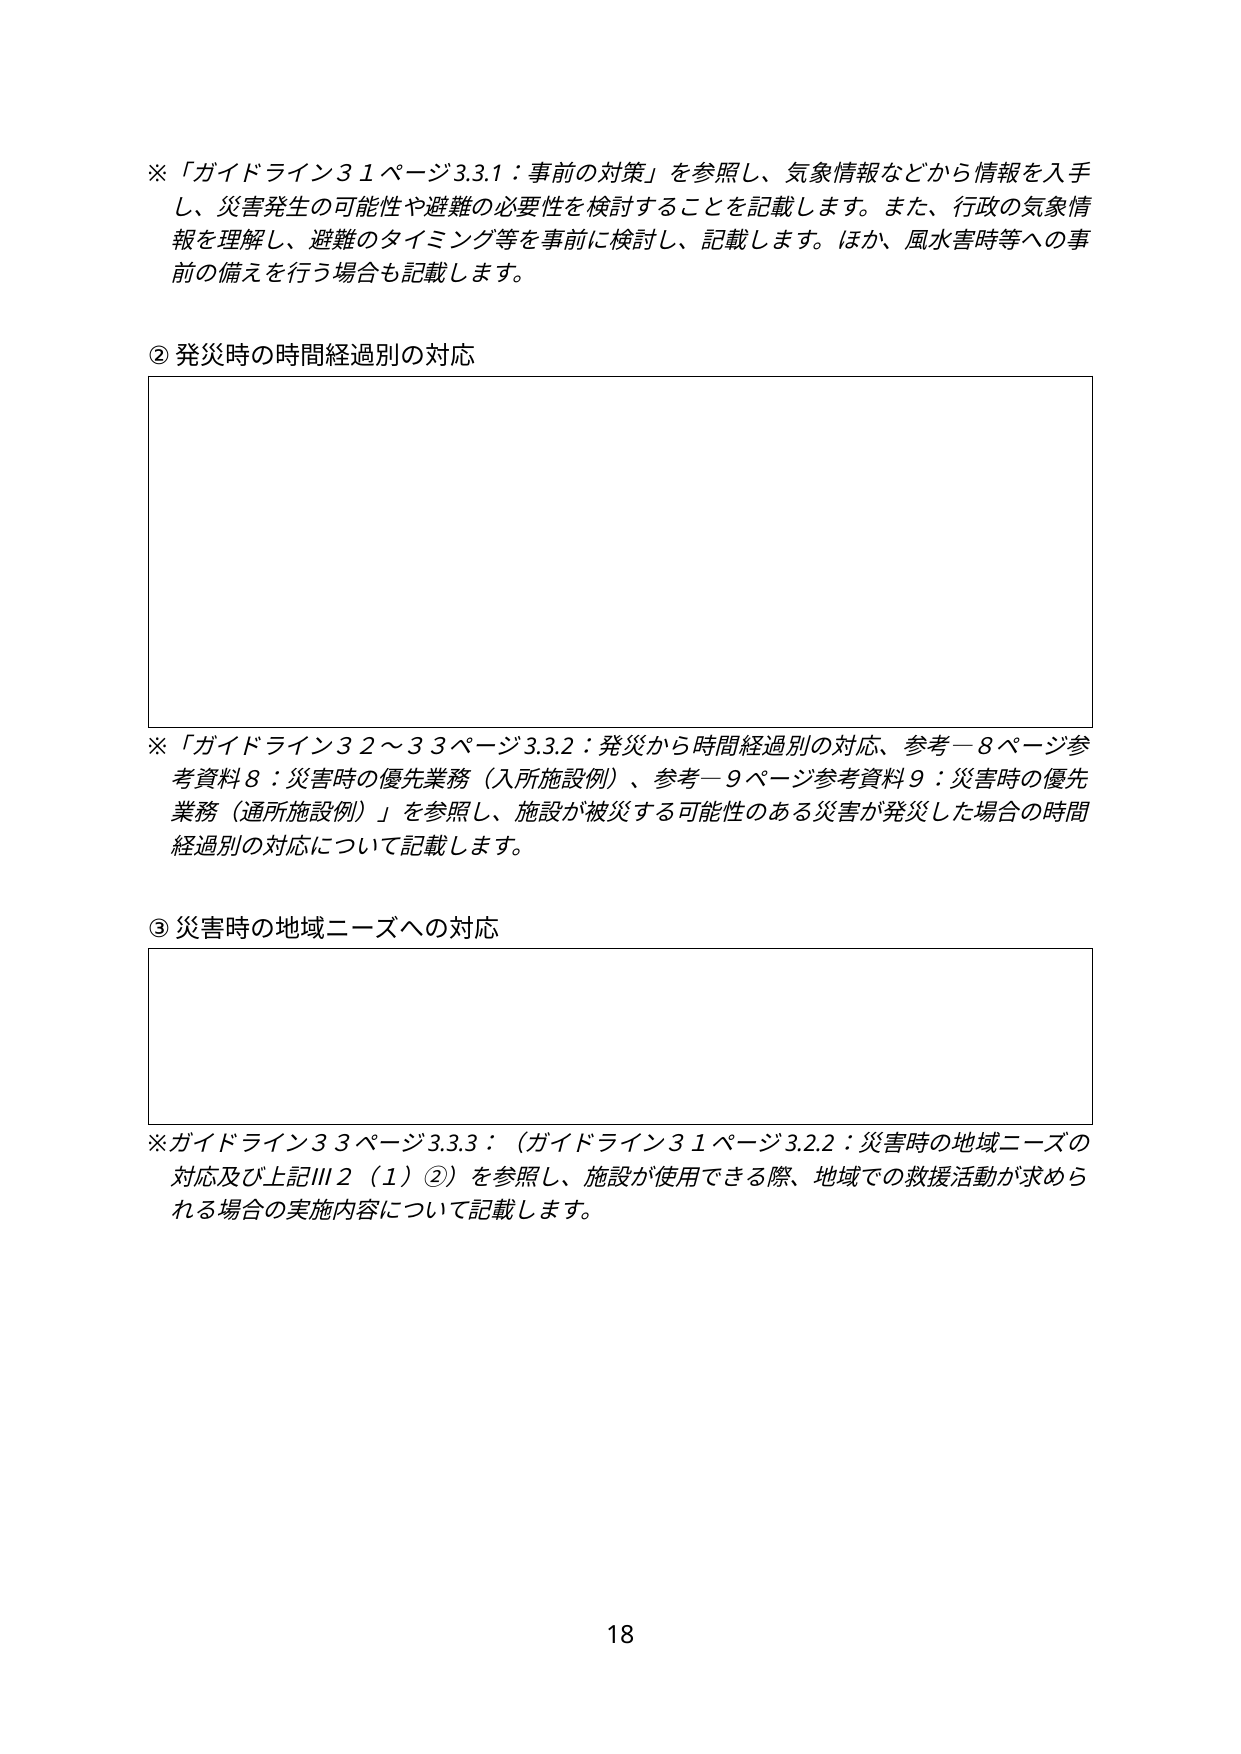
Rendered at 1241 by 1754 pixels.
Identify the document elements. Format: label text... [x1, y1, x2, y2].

text ※「ガイドライン３２～３３ページ3.3.2：発災から時間経過別の対応、参考―８ページ参考資料８：災害時の優先業務（入所施設例）、参考―９ページ参考資料９：災害時の優先業務（通所施設例）」を参照し、施設が被災する可能性のある災害が発災した場合の時間経過別の対応について記載します。 [148, 728, 1092, 861]
subtitle ③災害時の地域ニーズへの対応 [148, 904, 1092, 948]
text ※ガイドライン３３ページ3.3.3：（ガイドライン３１ページ3.2.2：災害時の地域ニーズの対応及び上記Ⅲ２（１）②）を参照し、施設が使用できる際、地域での救援活動が求められる場合の実施内容について記載します。 [148, 1125, 1092, 1225]
text ※「ガイドライン３１ページ3.3.1：事前の対策」を参照し、気象情報などから情報を入手し、災害発生の可能性や避難の必要性を検討することを記載します。また、行政の気象情報を理解し、避難のタイミング等を事前に検討し、記載します。ほか、風水害時等への事前の備えを行う場合も記載します。 [148, 155, 1092, 288]
table_header [149, 949, 1092, 1124]
table_header [149, 377, 1092, 727]
subtitle ②発災時の時間経過別の対応 [148, 332, 1092, 376]
